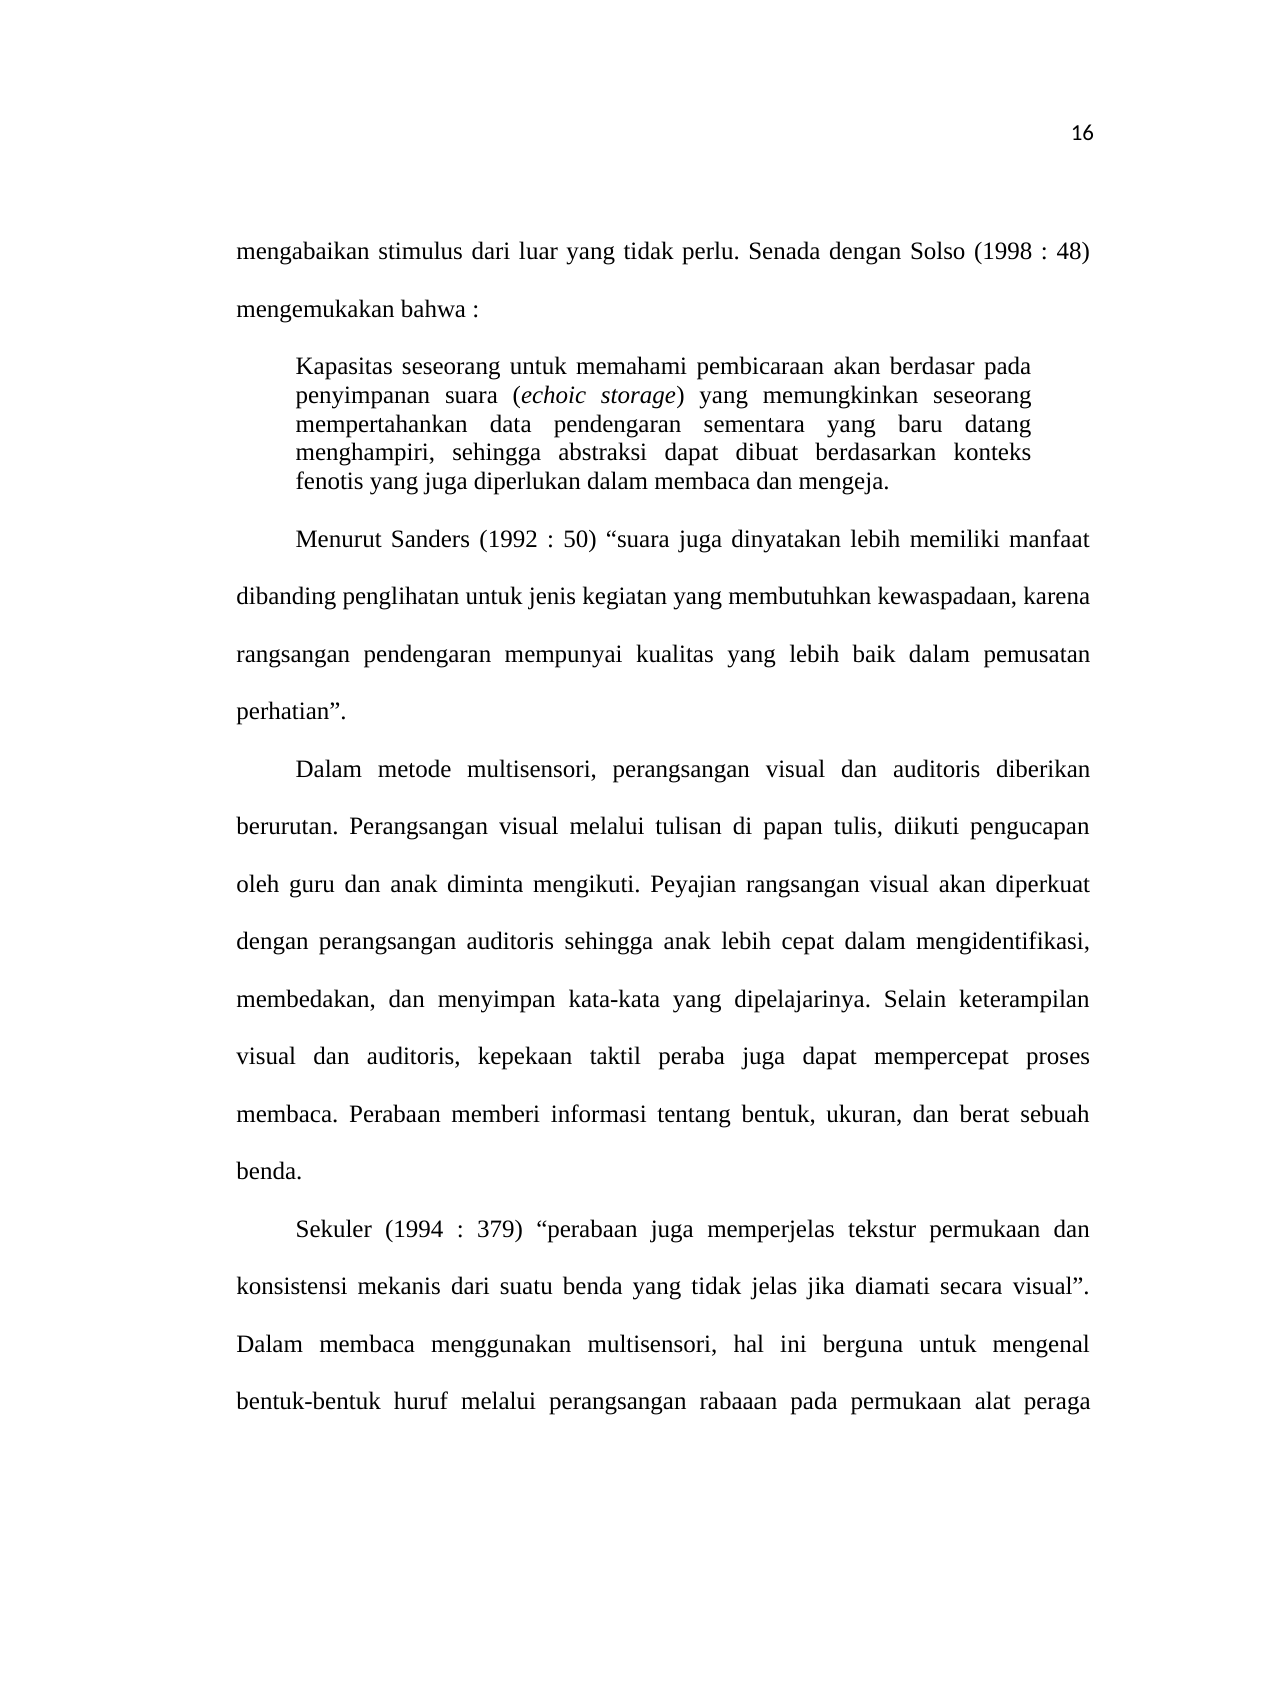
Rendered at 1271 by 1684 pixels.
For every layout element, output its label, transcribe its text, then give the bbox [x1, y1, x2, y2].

list Menurut Sanders (1992 : 50) “suara juga dinyatakan lebih memiliki manfaat dibanding penglihatan untuk jenis kegiatan yang membutuhkan kewaspadaan, karena rangsangan pendengaran mempunyai kualitas yang lebih baik dalam pemusatan perhatian”. [236, 524, 1091, 725]
list Kapasitas seseorang untuk memahami pembicaraan akan berdasar pada penyimpanan suara (echoic storage) yang memungkinkan seseorang mempertahankan data pendengaran sementara yang baru datang menghampiri, sehingga abstraksi dapat dibuat berdasarkan konteks fenotis yang juga diperlukan dalam membaca dan mengeja. [295, 351, 1032, 495]
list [236, 1214, 1091, 1415]
list Dalam metode multisensori, perangsangan visual dan auditoris diberikan berurutan. Perangsangan visual melalui tulisan di papan tulis, diikuti pengucapan oleh guru dan anak diminta mengikuti. Peyajian rangsangan visual akan diperkuat dengan perangsangan auditoris sehingga anak lebih cepat dalam mengidentifikasi, membedakan, dan menyimpan kata-kata yang dipelajarinya. Selain keterampilan visual dan auditoris, kepekaan taktil peraba juga dapat mempercepat proses membaca. Perabaan memberi informasi tentang bentuk, ukuran, dan berat sebuah benda. [236, 754, 1091, 1185]
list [236, 236, 1091, 322]
